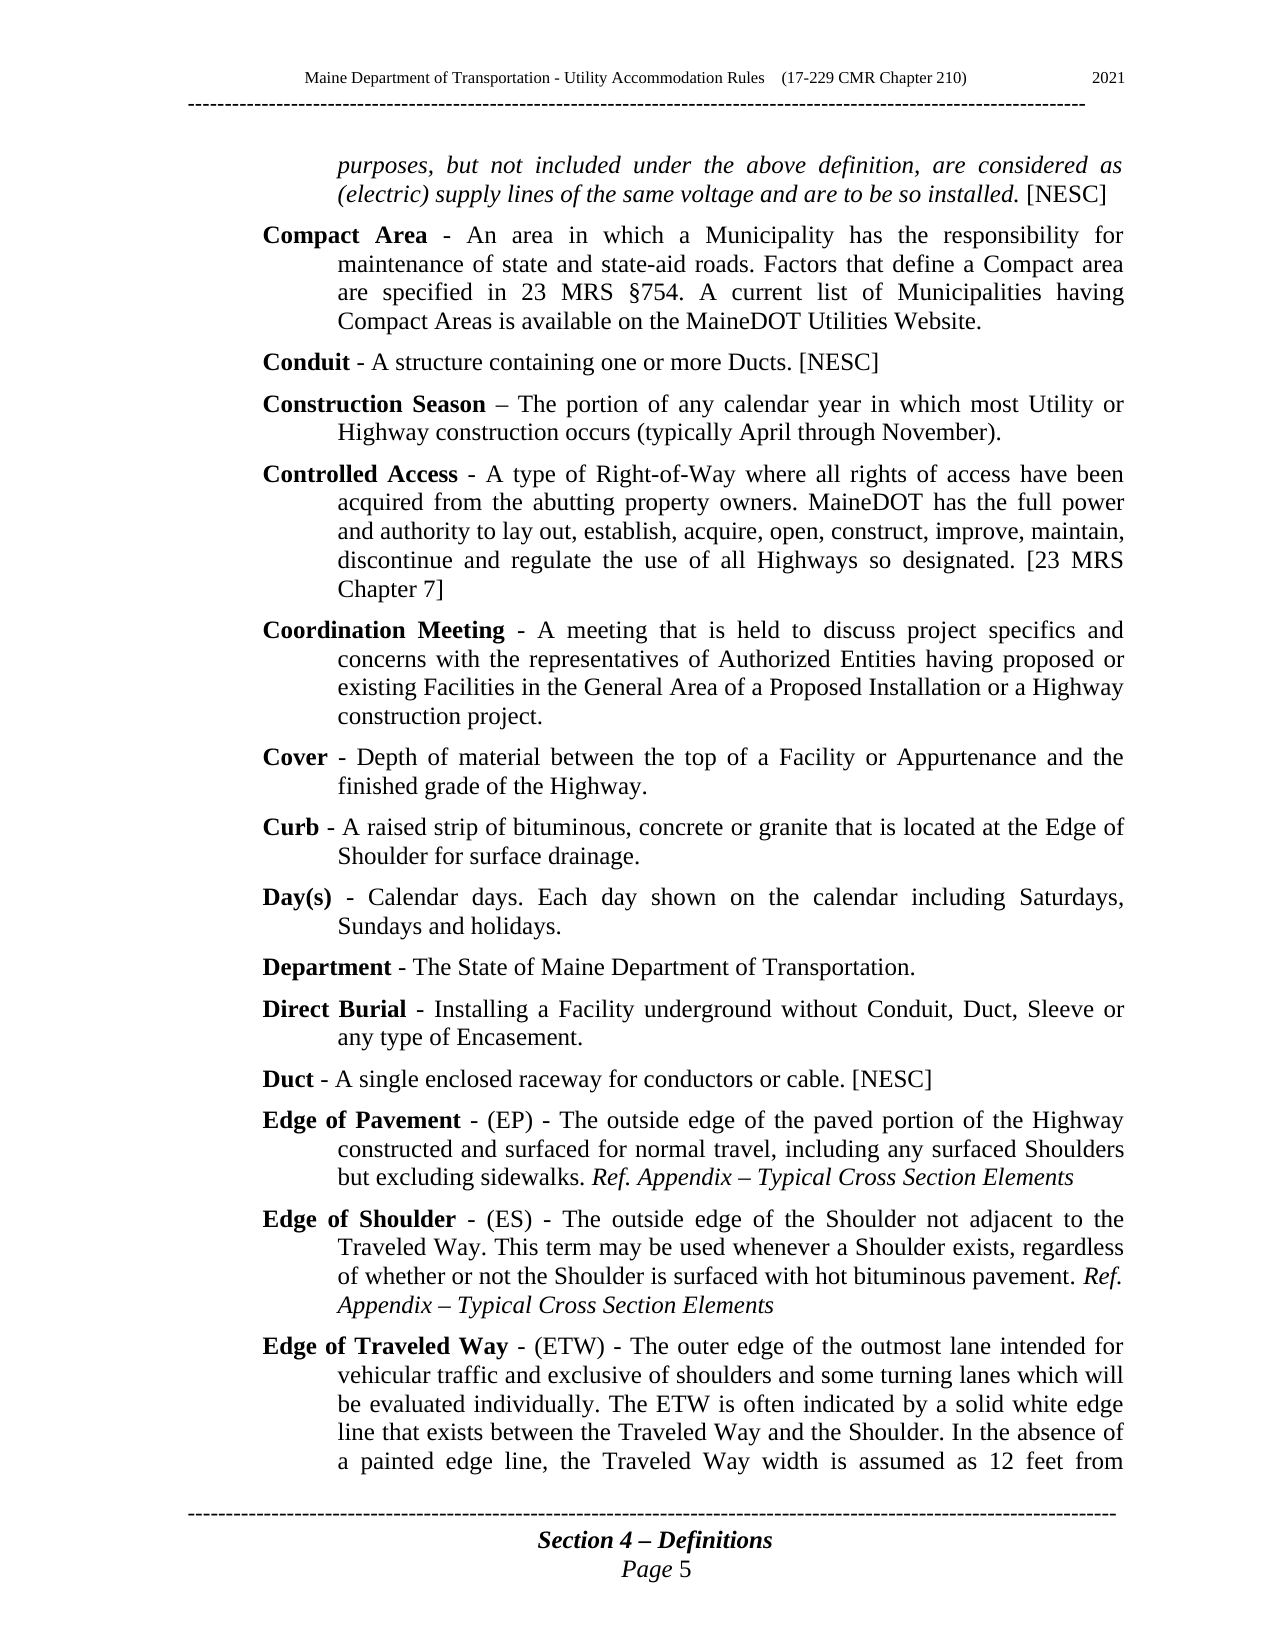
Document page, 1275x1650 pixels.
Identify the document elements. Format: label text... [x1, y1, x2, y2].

text Curb - A raised strip of bituminous, concrete or granite that is located at the Edge of Shoulder for surface drainage. [262, 812, 1125, 870]
text Department - The State of Maine Department of Transportation. [262, 952, 1125, 981]
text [262, 150, 1125, 207]
text Construction Season – The portion of any calendar year in which most Utility or Highway construction occurs (typically April through November). [262, 389, 1125, 446]
text Conduit - A structure containing one or more Ducts. [NESC] [262, 347, 1125, 376]
text Controlled Access - A type of Right-of-Way where all rights of access have been acquired from the abutting property owners. MaineDOT has the full power and authority to lay out, establish, acquire, open, construct, improve, maintain, discontinue and regulate the use of all Highways so designated. [23 MRS Chapter 7] [262, 459, 1125, 602]
text Cover - Depth of material between the top of a Facility or Appurtenance and the finished grade of the Highway. [262, 742, 1125, 800]
text Duct - A single enclosed raceway for conductors or cable. [NESC] [262, 1064, 1125, 1092]
text Direct Burial - Installing a Facility underground without Conduit, Duct, Sleeve or any type of Encasement. [262, 994, 1125, 1051]
text Coordination Meeting - A meeting that is held to discuss project specifics and concerns with the representatives of Authorized Entities having proposed or existing Facilities in the General Area of a Proposed Installation or a Highway construction project. [262, 615, 1125, 730]
text Day(s) - Calendar days. Each day shown on the calendar including Saturdays, Sundays and holidays. [262, 882, 1125, 940]
text Edge of Shoulder - (ES) - The outside edge of the Shoulder not adjacent to the Traveled Way. This term may be used whenever a Shoulder exists, regardless of whether or not the Shoulder is surfaced with hot bituminous pavement. Ref. Appendix – Typical Cross Section Elements [262, 1204, 1125, 1319]
text Compact Area - An area in which a Municipality has the responsibility for maintenance of state and state-aid roads. Factors that define a Compact area are specified in 23 MRS §754. A current list of Municipalities having Compact Areas is available on the MaineDOT Utilities Website. [262, 220, 1125, 335]
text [262, 1331, 1125, 1475]
text Edge of Pavement - (EP) - The outside edge of the paved portion of the Highway constructed and surfaced for normal travel, including any surfaced Shoulders but excluding sidewalks. Ref. Appendix – Typical Cross Section Elements [262, 1105, 1125, 1191]
